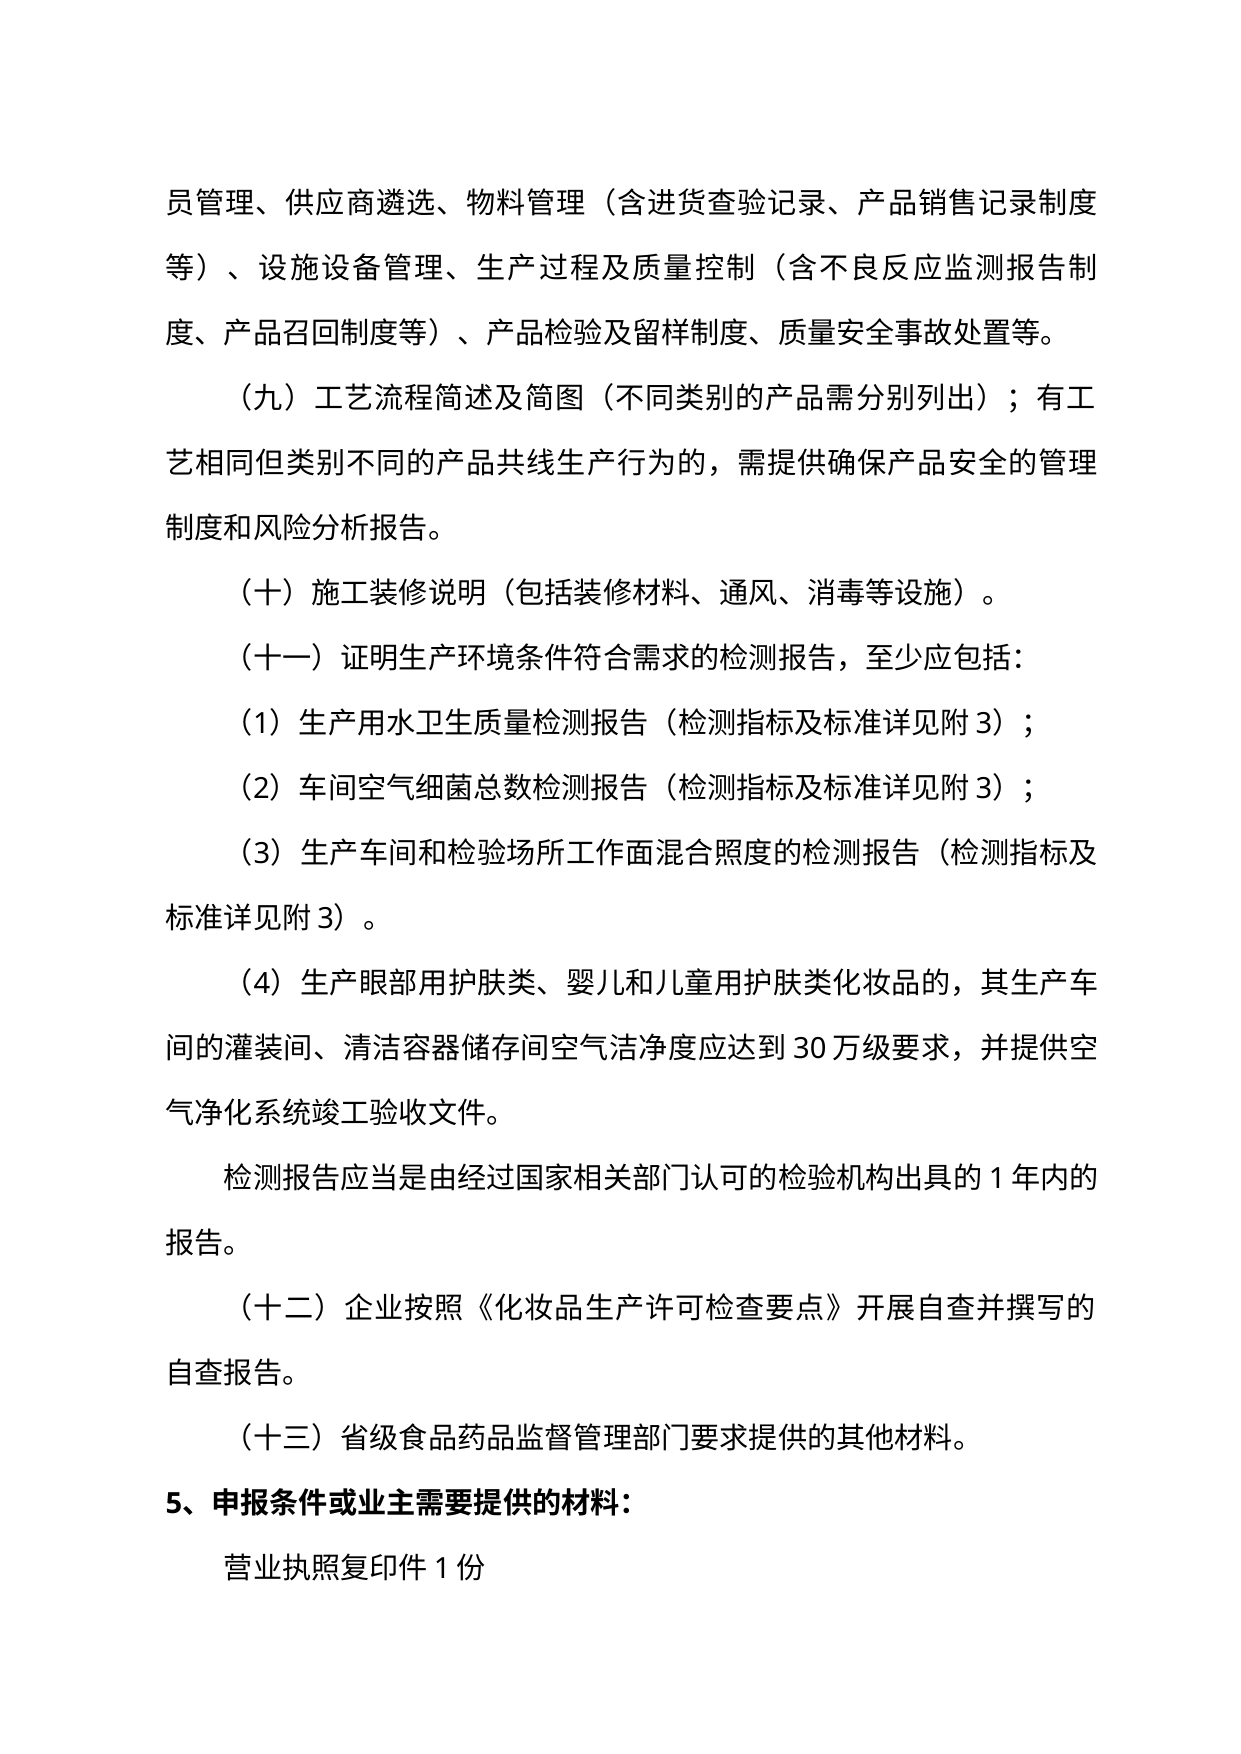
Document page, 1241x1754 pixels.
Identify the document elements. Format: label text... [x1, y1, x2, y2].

text （十二）企业按照《化妆品生产许可检查要点》开展自查并撰写的自查报告。 [165, 1273, 1098, 1403]
text （2）车间空气细菌总数检测报告（检测指标及标准详见附3）； [165, 753, 1098, 818]
text （4）生产眼部用护肤类、婴儿和儿童用护肤类化妆品的，其生产车间的灌装间、清洁容器储存间空气洁净度应达到30万级要求，并提供空气净化系统竣工验收文件。 [165, 948, 1098, 1143]
text （十）施工装修说明（包括装修材料、通风、消毒等设施）。 [165, 558, 1098, 623]
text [165, 168, 1098, 363]
text （3）生产车间和检验场所工作面混合照度的检测报告（检测指标及标准详见附3）。 [165, 818, 1098, 948]
text 检测报告应当是由经过国家相关部门认可的检验机构出具的1年内的报告。 [165, 1143, 1098, 1273]
text （九）工艺流程简述及简图（不同类别的产品需分别列出）；有工艺相同但类别不同的产品共线生产行为的，需提供确保产品安全的管理制度和风险分析报告。 [165, 363, 1098, 558]
text （十三）省级食品药品监督管理部门要求提供的其他材料。 [165, 1403, 1098, 1468]
text 营业执照复印件1份 [165, 1533, 1098, 1598]
text （十一）证明生产环境条件符合需求的检测报告，至少应包括： [165, 623, 1098, 688]
text 5、申报条件或业主需要提供的材料： [165, 1468, 1098, 1533]
text （1）生产用水卫生质量检测报告（检测指标及标准详见附3）； [165, 688, 1098, 753]
